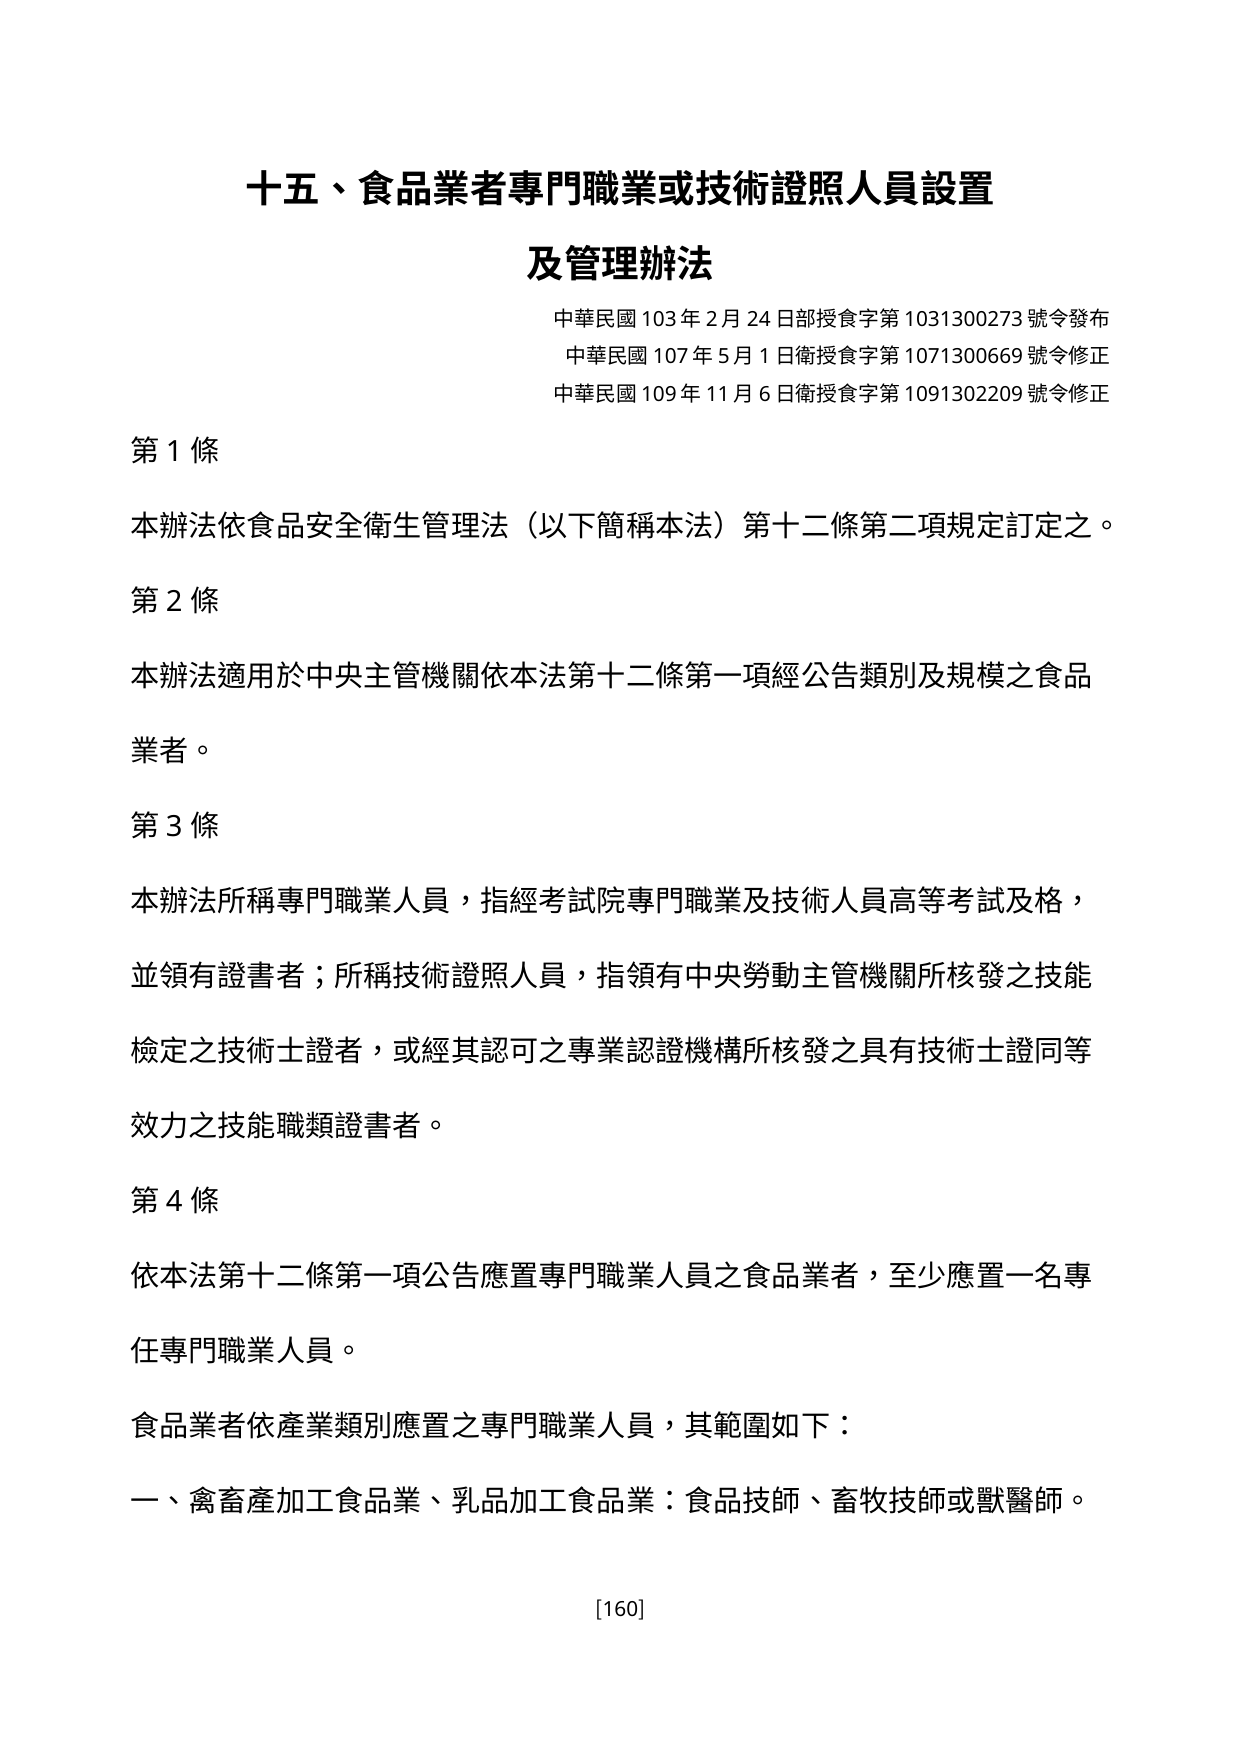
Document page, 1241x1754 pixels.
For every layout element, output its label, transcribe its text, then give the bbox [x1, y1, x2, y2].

text 中華民國109年11月6日衛授食字第1091302209號令修正 [130, 373, 1110, 411]
text 一、禽畜產加工食品業、乳品加工食品業：食品技師、畜牧技師或獸醫師。 [130, 1461, 1110, 1536]
text 第 2 條 [130, 561, 1110, 636]
text 本辦法適用於中央主管機關依本法第十二條第一項經公告類別及規模之食品業者。 [130, 636, 1110, 786]
text 中華民國107年5月1日衛授食字第1071300669號令修正 [130, 336, 1110, 373]
text 第 3 條 [130, 786, 1110, 861]
text 依本法第十二條第一項公告應置專門職業人員之食品業者，至少應置一名專任專門職業人員。 [130, 1236, 1110, 1386]
text 本辦法依食品安全衛生管理法（以下簡稱本法）第十二條第二項規定訂定之。 [130, 486, 1110, 561]
text 食品業者依產業類別應置之專門職業人員，其範圍如下： [130, 1386, 1110, 1461]
text 十五、食品業者專門職業或技術證照人員設置 及管理辦法 [130, 148, 1110, 298]
text 第 1 條 [130, 411, 1110, 486]
text 第 4 條 [130, 1161, 1110, 1236]
text 中華民國103年2月24日部授食字第1031300273號令發布 [130, 298, 1110, 336]
text 本辦法所稱專門職業人員，指經考試院專門職業及技術人員高等考試及格，並領有證書者；所稱技術證照人員，指領有中央勞動主管機關所核發之技能檢定之技術士證者，或經其認可之專業認證機構所核發之具有技術士證同等效力之技能職類證書者。 [130, 861, 1110, 1161]
